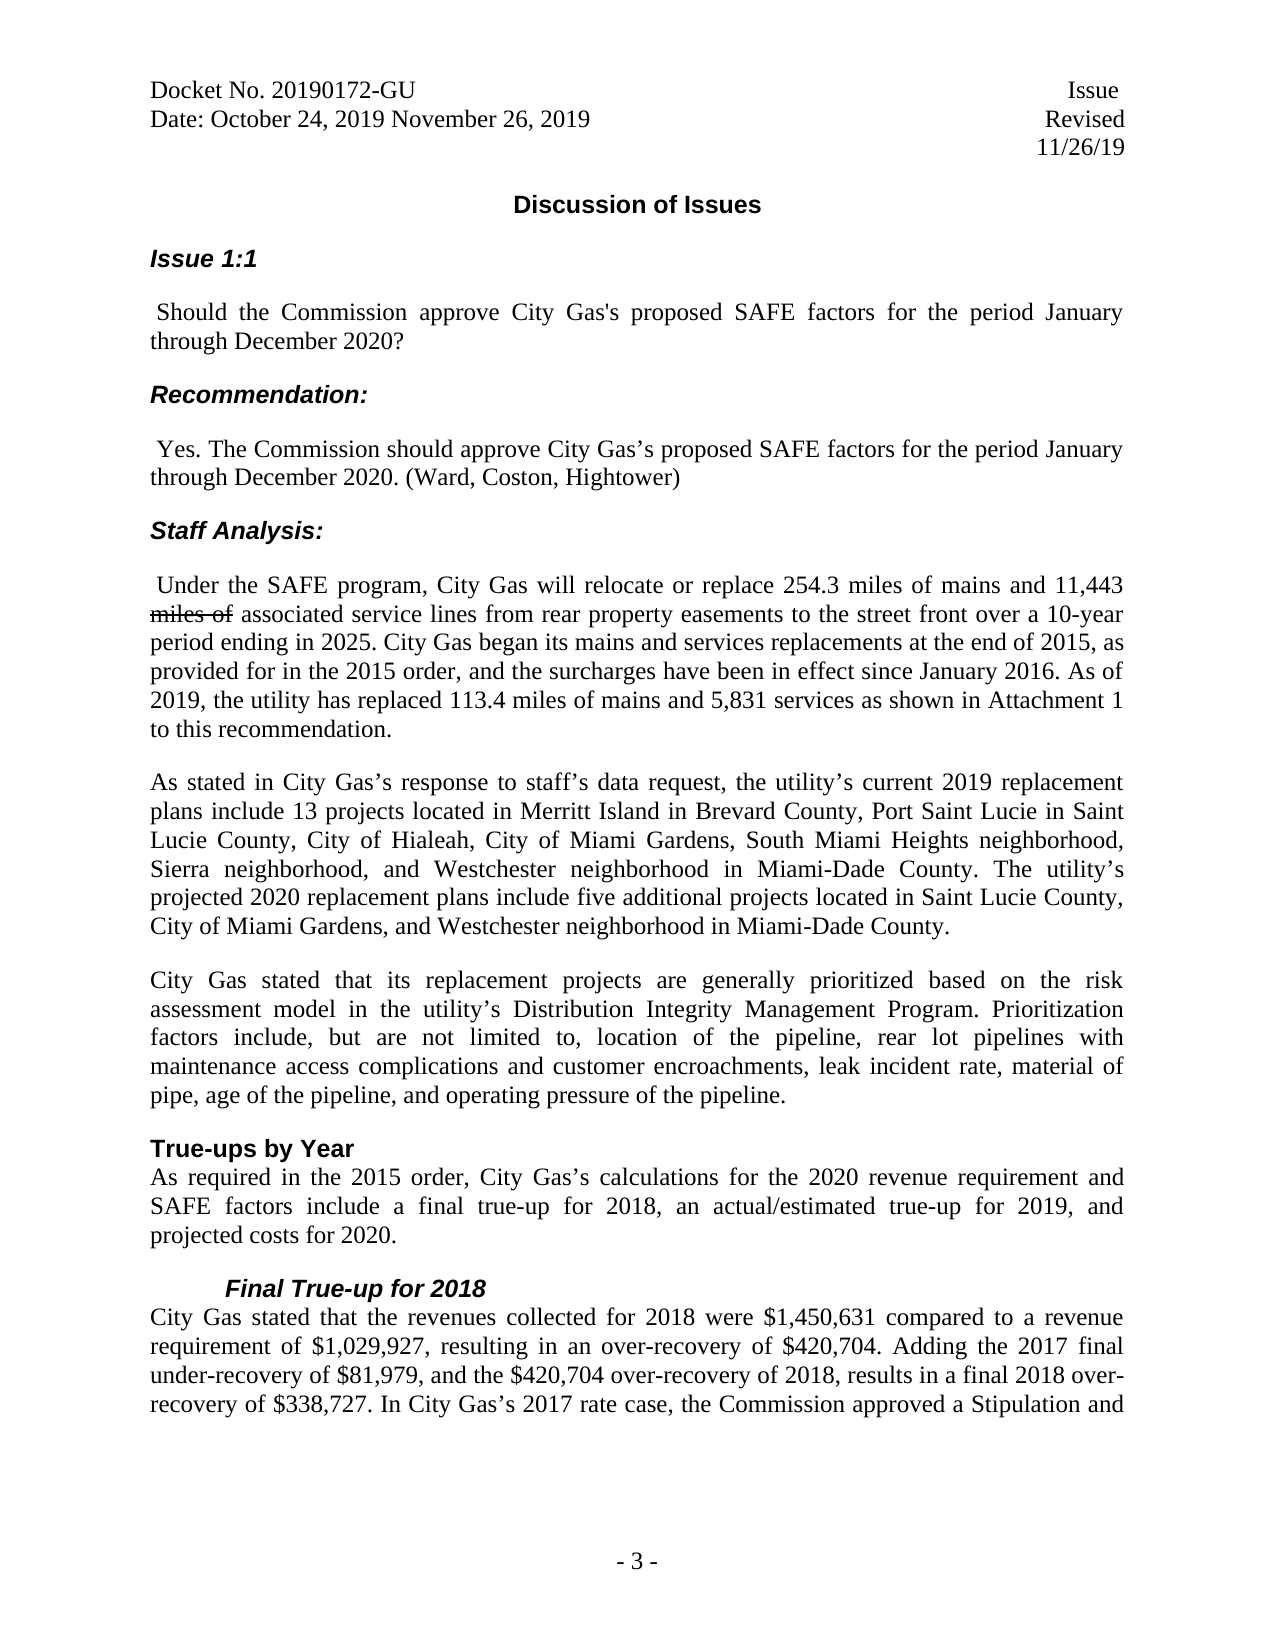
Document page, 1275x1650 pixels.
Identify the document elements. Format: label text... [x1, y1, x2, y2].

subtitle Final True-up for 2018 [225, 1274, 1125, 1302]
subtitle Recommendation: [150, 380, 1125, 409]
subtitle Discussion of Issues [150, 190, 1125, 219]
subtitle True-ups by Year [150, 1134, 1125, 1162]
text As stated in City Gas’s response to staff’s data request, the utility’s current 2019 replacement plans include 13 projects located in Merritt Island in Brevard County, Port Saint Lucie in Saint Lucie County, City of Hialeah, City of Miami Gardens, South Miami Heights neighborhood, Sierra neighborhood, and Westchester neighborhood in Miami-Dade County. The utility’s projected 2020 replacement plans include five additional projects located in Saint Lucie County, City of Miami Gardens, and Westchester neighborhood in Miami-Dade County. [150, 767, 1125, 940]
text Should the Commission approve City Gas's proposed SAFE factors for the period January through December 2020? [150, 297, 1125, 355]
text City Gas stated that its replacement projects are generally prioritized based on the risk assessment model in the utility’s Distribution Integrity Management Program. Prioritization factors include, but are not limited to, location of the pipeline, rear lot pipelines with maintenance access complications and customer encroachments, leak incident rate, material of pipe, age of the pipeline, and operating pressure of the pipeline. [150, 965, 1125, 1109]
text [150, 1302, 1125, 1417]
text As required in the 2015 order, City Gas’s calculations for the 2020 revenue requirement and SAFE factors include a final true-up for 2018, an actual/estimated true-up for 2019, and projected costs for 2020. [150, 1162, 1125, 1249]
text Under the SAFE program, City Gas will relocate or replace 254.3 miles of mains and 11,443 miles of associated service lines from rear property easements to the street front over a 10-year period ending in 2025. City Gas began its mains and services replacements at the end of 2015, as provided for in the 2015 order, and the surcharges have been in effect since January 2016. As of 2019, the utility has replaced 113.4 miles of mains and 5,831 services as shown in Attachment 1 to this recommendation. [150, 570, 1125, 742]
text Yes. The Commission should approve City Gas’s proposed SAFE factors for the period January through December 2020. (Ward, Coston, Hightower) [150, 434, 1125, 491]
subtitle Staff Analysis: [150, 516, 1125, 545]
